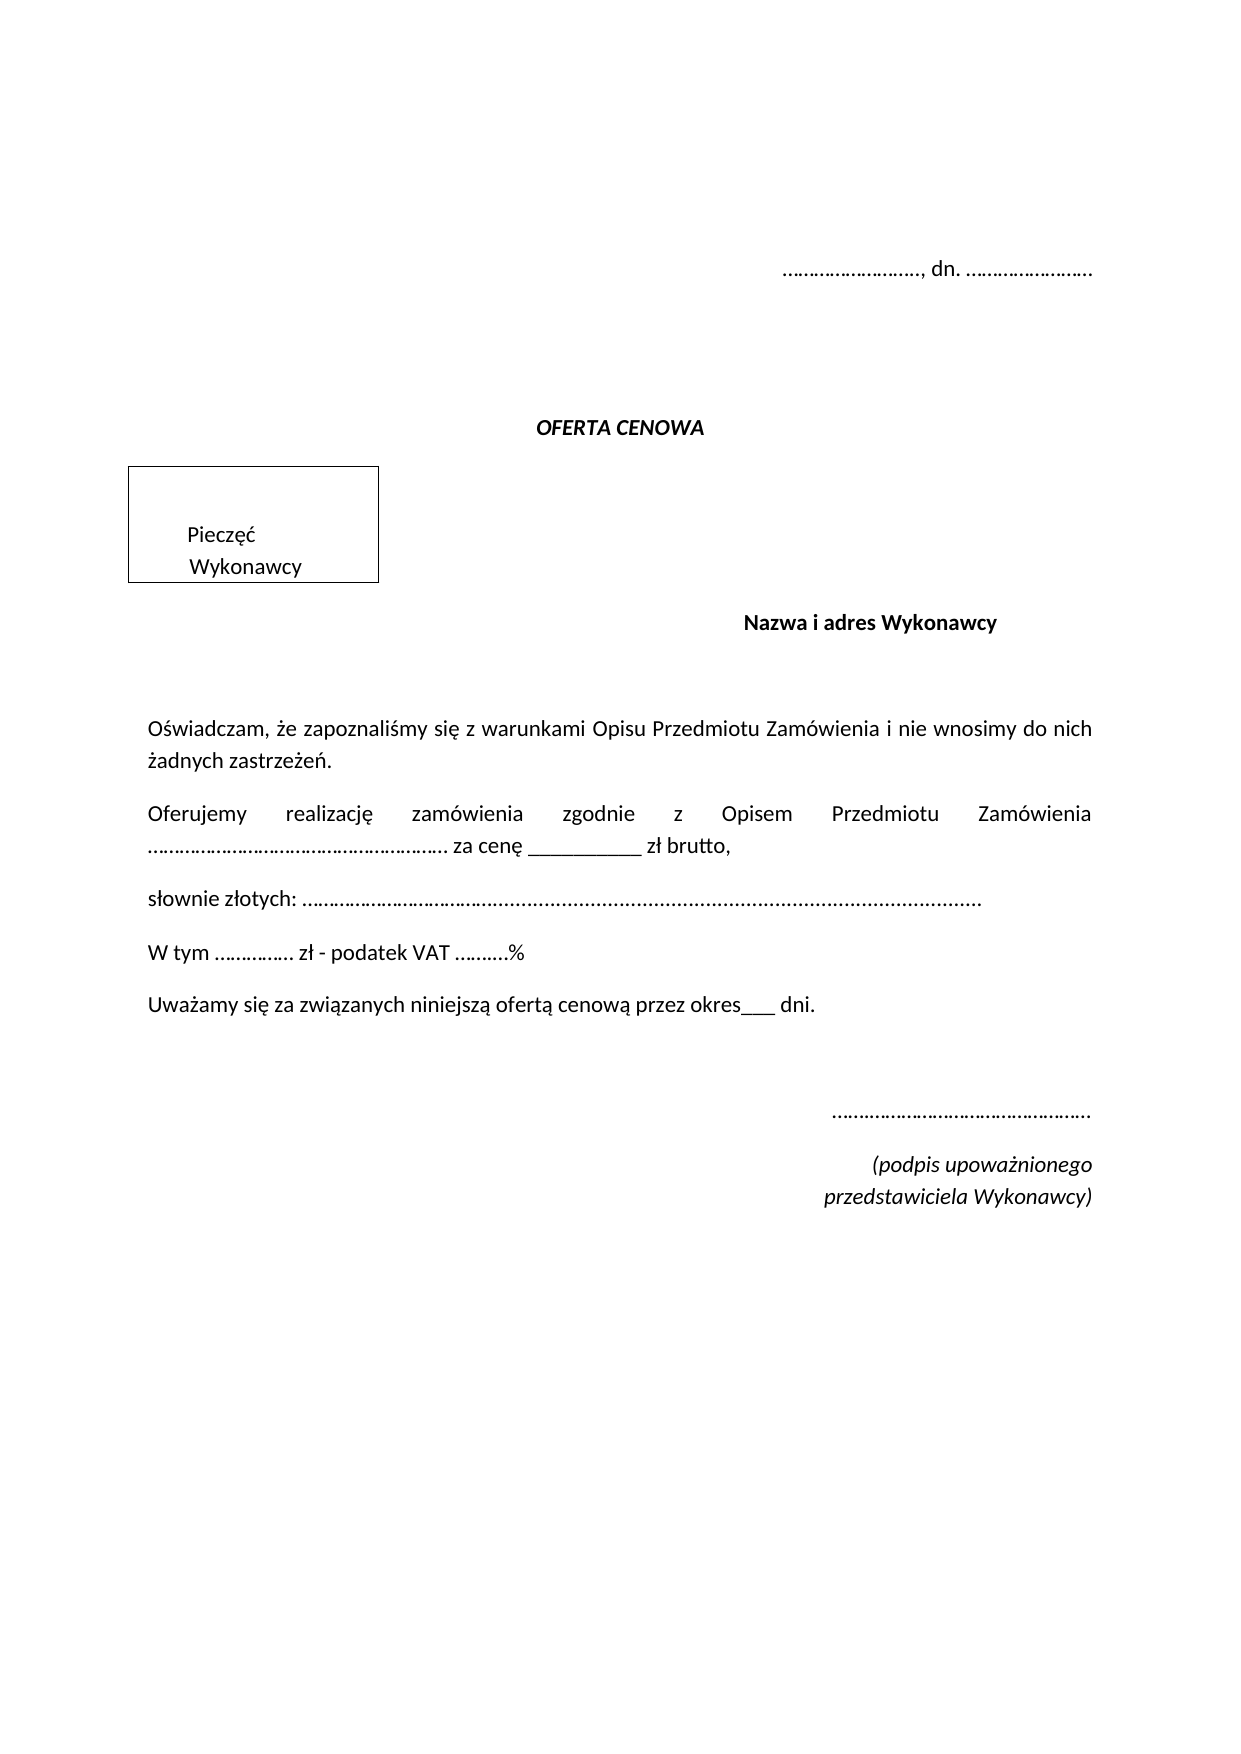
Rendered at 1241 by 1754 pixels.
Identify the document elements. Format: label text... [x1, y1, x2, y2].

text W tym …………… zł - podatek VAT …….…% [148, 938, 1093, 966]
text Nazwa i adres Wykonawcy [738, 608, 1093, 636]
text …….…………………………………… [148, 1097, 1093, 1125]
text Pieczęć Wykonawcy [129, 519, 378, 582]
text Oferujemy realizację zamówienia zgodnie z Opisem Przedmiotu Zamówienia ………………………………………………… za cenę __________ zł brutto, [148, 799, 1093, 859]
text Uważamy się za związanych niniejszą ofertą cenową przez okres___ dni. [148, 991, 1093, 1019]
text OFERTA CENOWA [148, 413, 1093, 441]
text (podpis upoważnionego przedstawiciela Wykonawcy) [738, 1150, 1093, 1210]
text słownie złotych: ………………………………..................................................................................... [148, 884, 1093, 913]
text …………………….., dn. …………………… [148, 254, 1093, 282]
text Oświadczam, że zapoznaliśmy się z warunkami Opisu Przedmiotu Zamówienia i nie wnosimy do nich żadnych zastrzeżeń. [148, 714, 1093, 774]
